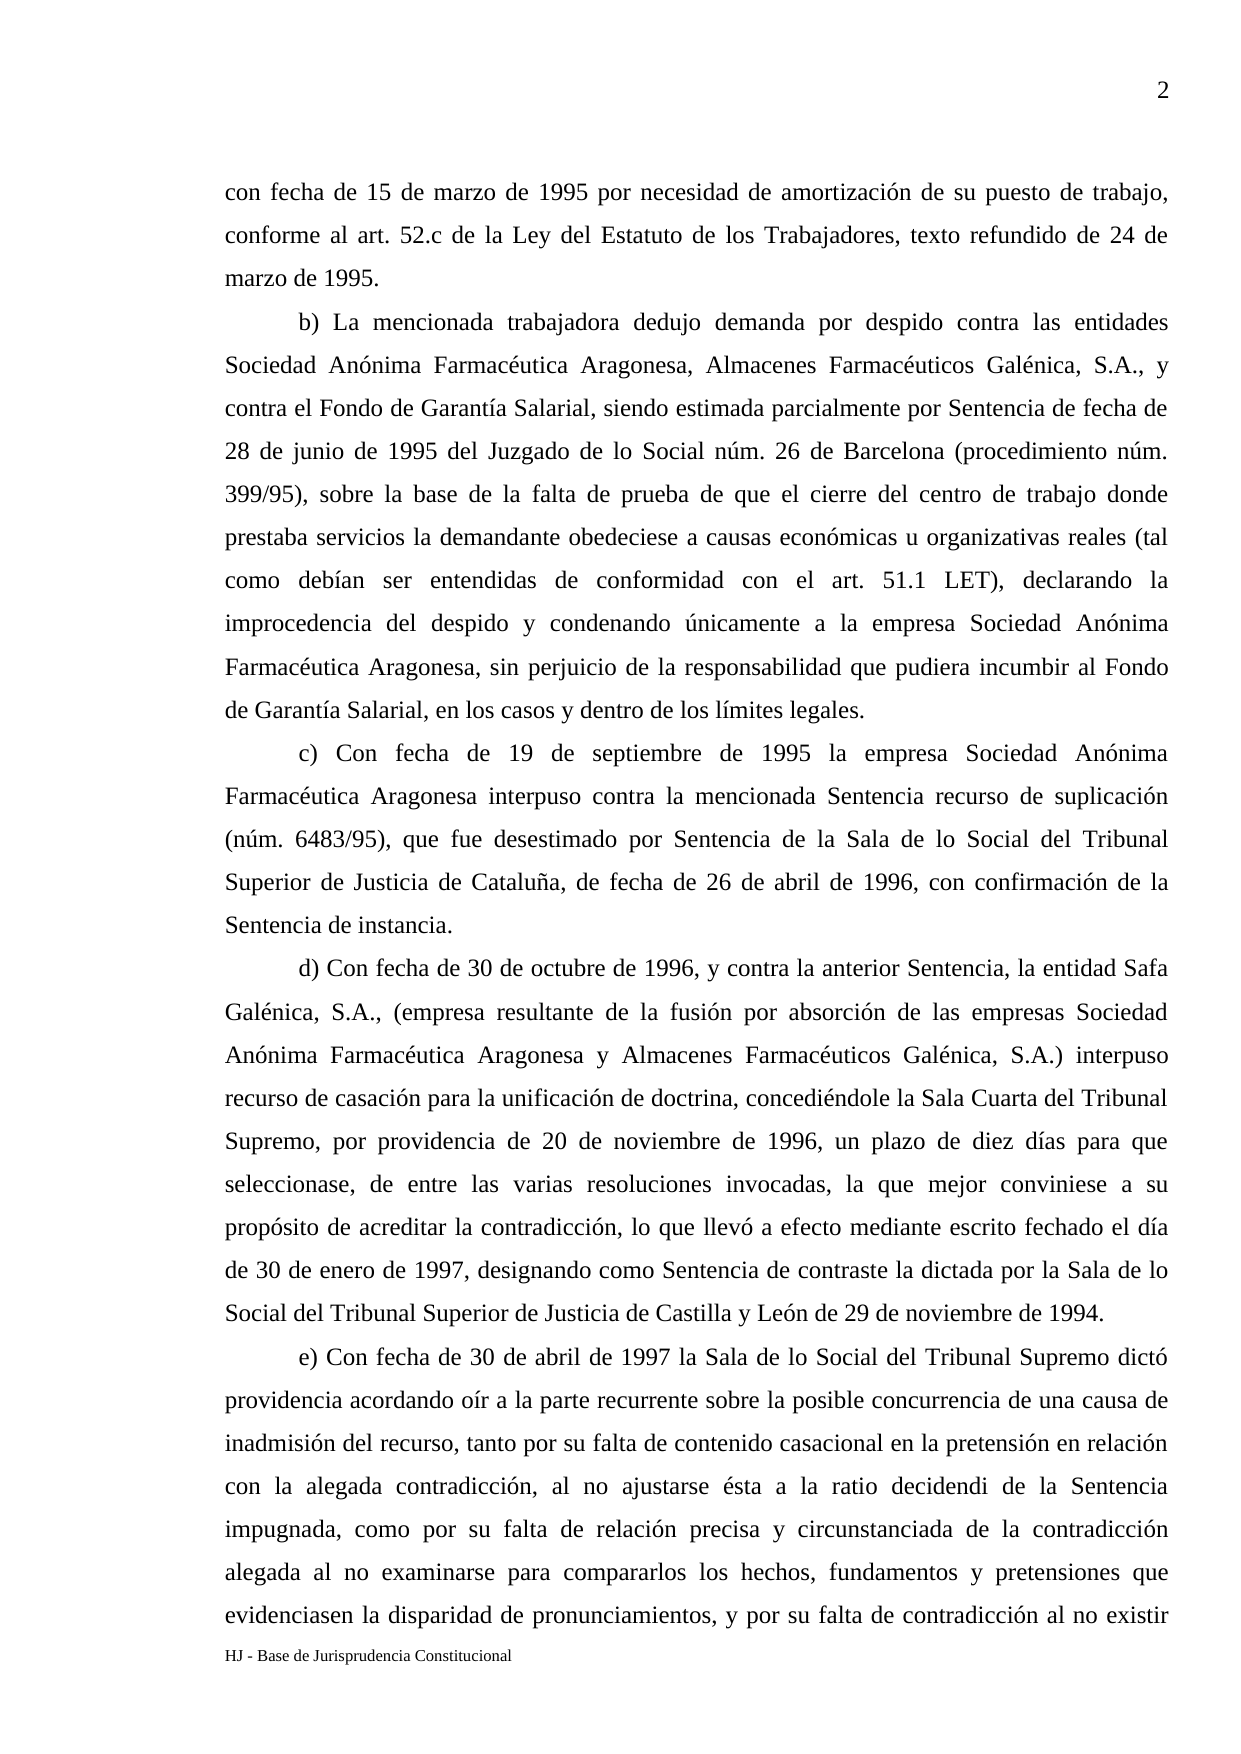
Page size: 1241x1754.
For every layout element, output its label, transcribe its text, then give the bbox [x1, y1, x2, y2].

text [224, 177, 1169, 292]
text d) Con fecha de 30 de octubre de 1996, y contra la anterior Sentencia, la entidad Safa Galénica, S.A., (empresa resultante de la fusión por absorción de las empresas Sociedad Anónima Farmacéutica Aragonesa y Almacenes Farmacéuticos Galénica, S.A.) interpuso recurso de casación para la unificación de doctrina, concediéndole la Sala Cuarta del Tribunal Supremo, por providencia de 20 de noviembre de 1996, un plazo de diez días para que seleccionase, de entre las varias resoluciones invocadas, la que mejor conviniese a su propósito de acreditar la contradicción, lo que llevó a efecto mediante escrito fechado el día de 30 de enero de 1997, designando como Sentencia de contraste la dictada por la Sala de lo Social del Tribunal Superior de Justicia de Castilla y León de 29 de noviembre de 1994. [224, 953, 1169, 1327]
text c) Con fecha de 19 de septiembre de 1995 la empresa Sociedad Anónima Farmacéutica Aragonesa interpuso contra la mencionada Sentencia recurso de suplicación (núm. 6483/95), que fue desestimado por Sentencia de la Sala de lo Social del Tribunal Superior de Justicia de Cataluña, de fecha de 26 de abril de 1996, con confirmación de la Sentencia de instancia. [224, 738, 1169, 939]
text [224, 1342, 1169, 1629]
text b) La mencionada trabajadora dedujo demanda por despido contra las entidades Sociedad Anónima Farmacéutica Aragonesa, Almacenes Farmacéuticos Galénica, S.A., y contra el Fondo de Garantía Salarial, siendo estimada parcialmente por Sentencia de fecha de 28 de junio de 1995 del Juzgado de lo Social núm. 26 de Barcelona (procedimiento núm. 399/95), sobre la base de la falta de prueba de que el cierre del centro de trabajo donde prestaba servicios la demandante obedeciese a causas económicas u organizativas reales (tal como debían ser entendidas de conformidad con el art. 51.1 LET), declarando la improcedencia del despido y condenando únicamente a la empresa Sociedad Anónima Farmacéutica Aragonesa, sin perjuicio de la responsabilidad que pudiera incumbir al Fondo de Garantía Salarial, en los casos y dentro de los límites legales. [224, 307, 1169, 723]
